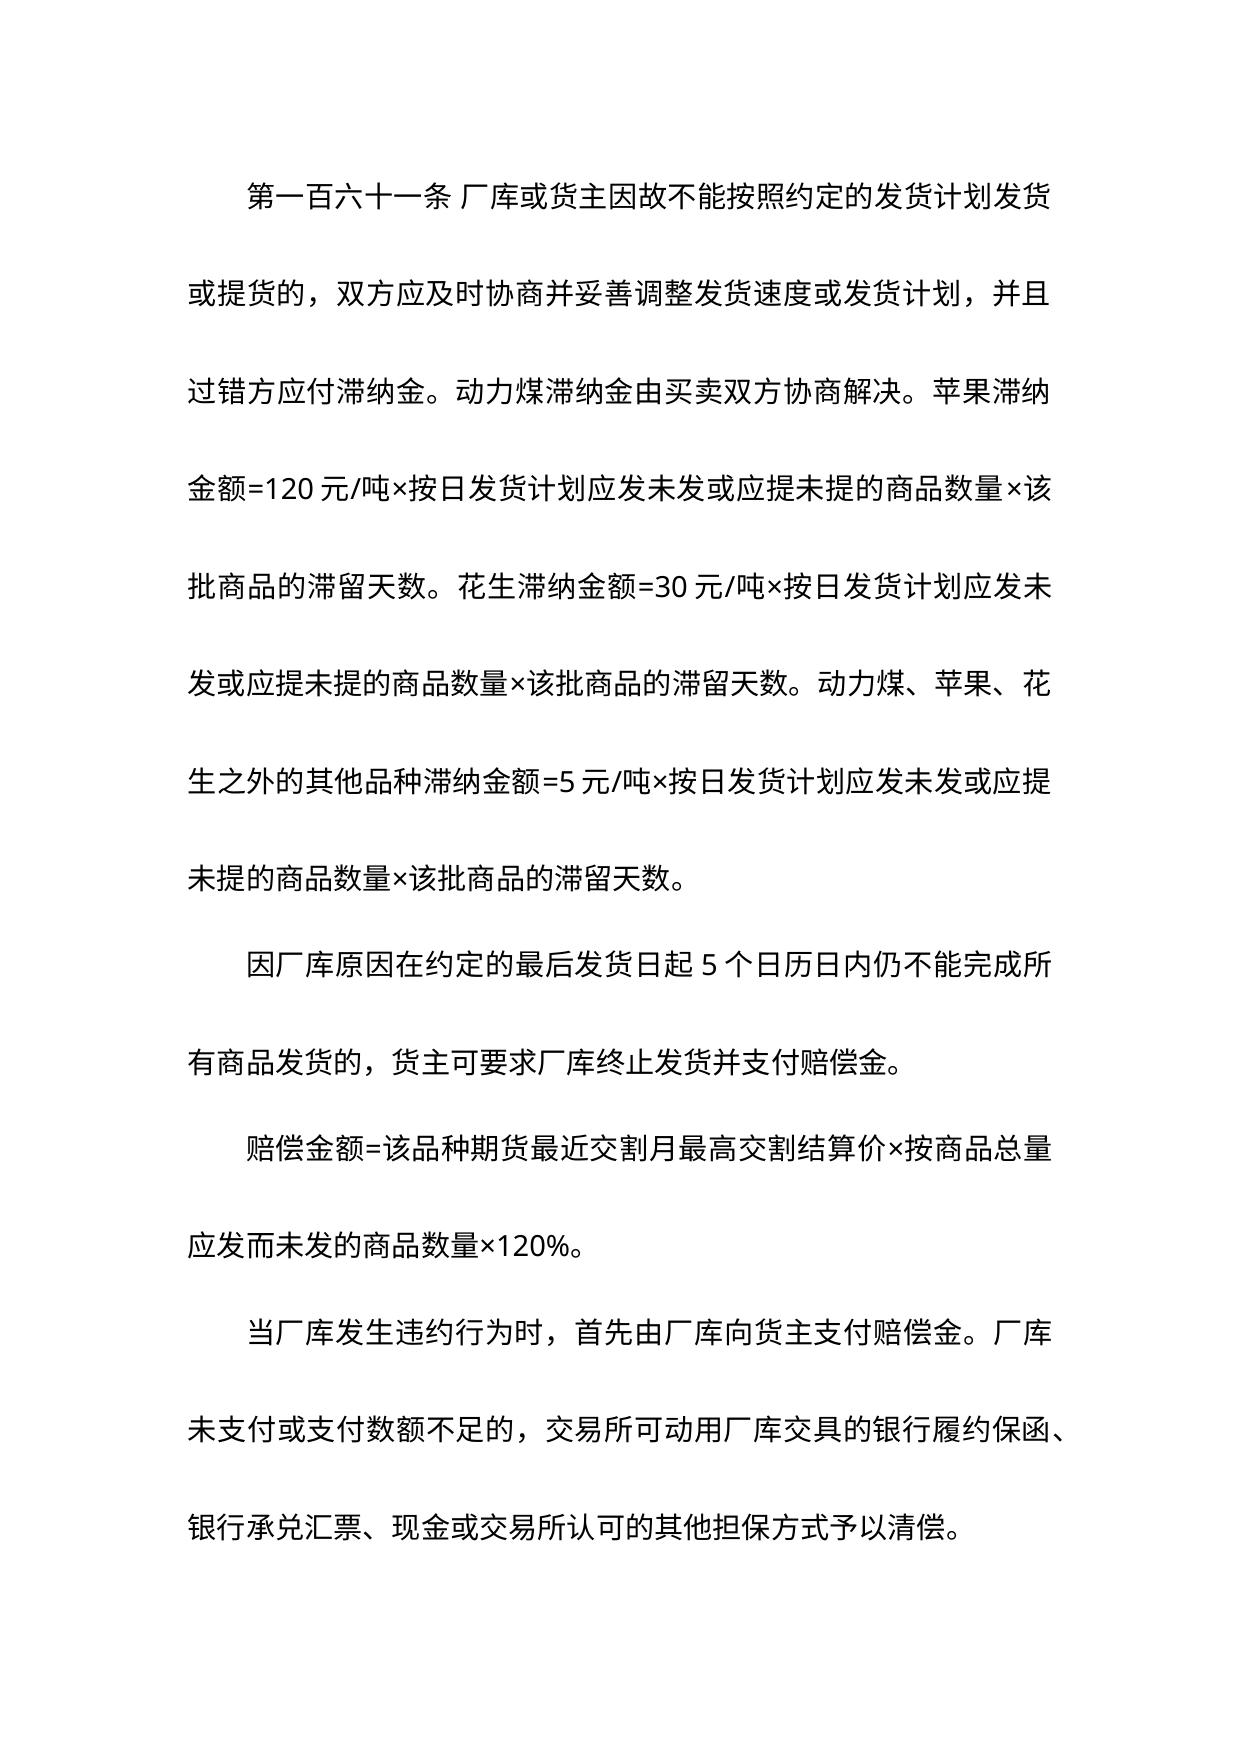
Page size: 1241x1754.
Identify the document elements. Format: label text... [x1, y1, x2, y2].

text 因厂库原因在约定的最后发货日起5个日历日内仍不能完成所有商品发货的，货主可要求厂库终止发货并支付赔偿金。 [187, 931, 1053, 1093]
text 当厂库发生违约行为时，首先由厂库向货主支付赔偿金。厂库未支付或支付数额不足的，交易所可动用厂库交具的银行履约保函、银行承兑汇票、现金或交易所认可的其他担保方式予以清偿。 [187, 1298, 1053, 1558]
text 赔偿金额=该品种期货最近交割月最高交割结算价×按商品总量应发而未发的商品数量×120%。 [187, 1114, 1053, 1277]
text 第一百六十一条 厂库或货主因故不能按照约定的发货计划发货或提货的，双方应及时协商并妥善调整发货速度或发货计划，并且过错方应付滞纳金。动力煤滞纳金由买卖双方协商解决。苹果滞纳金额=120元/吨×按日发货计划应发未发或应提未提的商品数量×该批商品的滞留天数。花生滞纳金额=30元/吨×按日发货计划应发未发或应提未提的商品数量×该批商品的滞留天数。动力煤、苹果、花生之外的其他品种滞纳金额=5元/吨×按日发货计划应发未发或应提未提的商品数量×该批商品的滞留天数。 [187, 162, 1053, 909]
